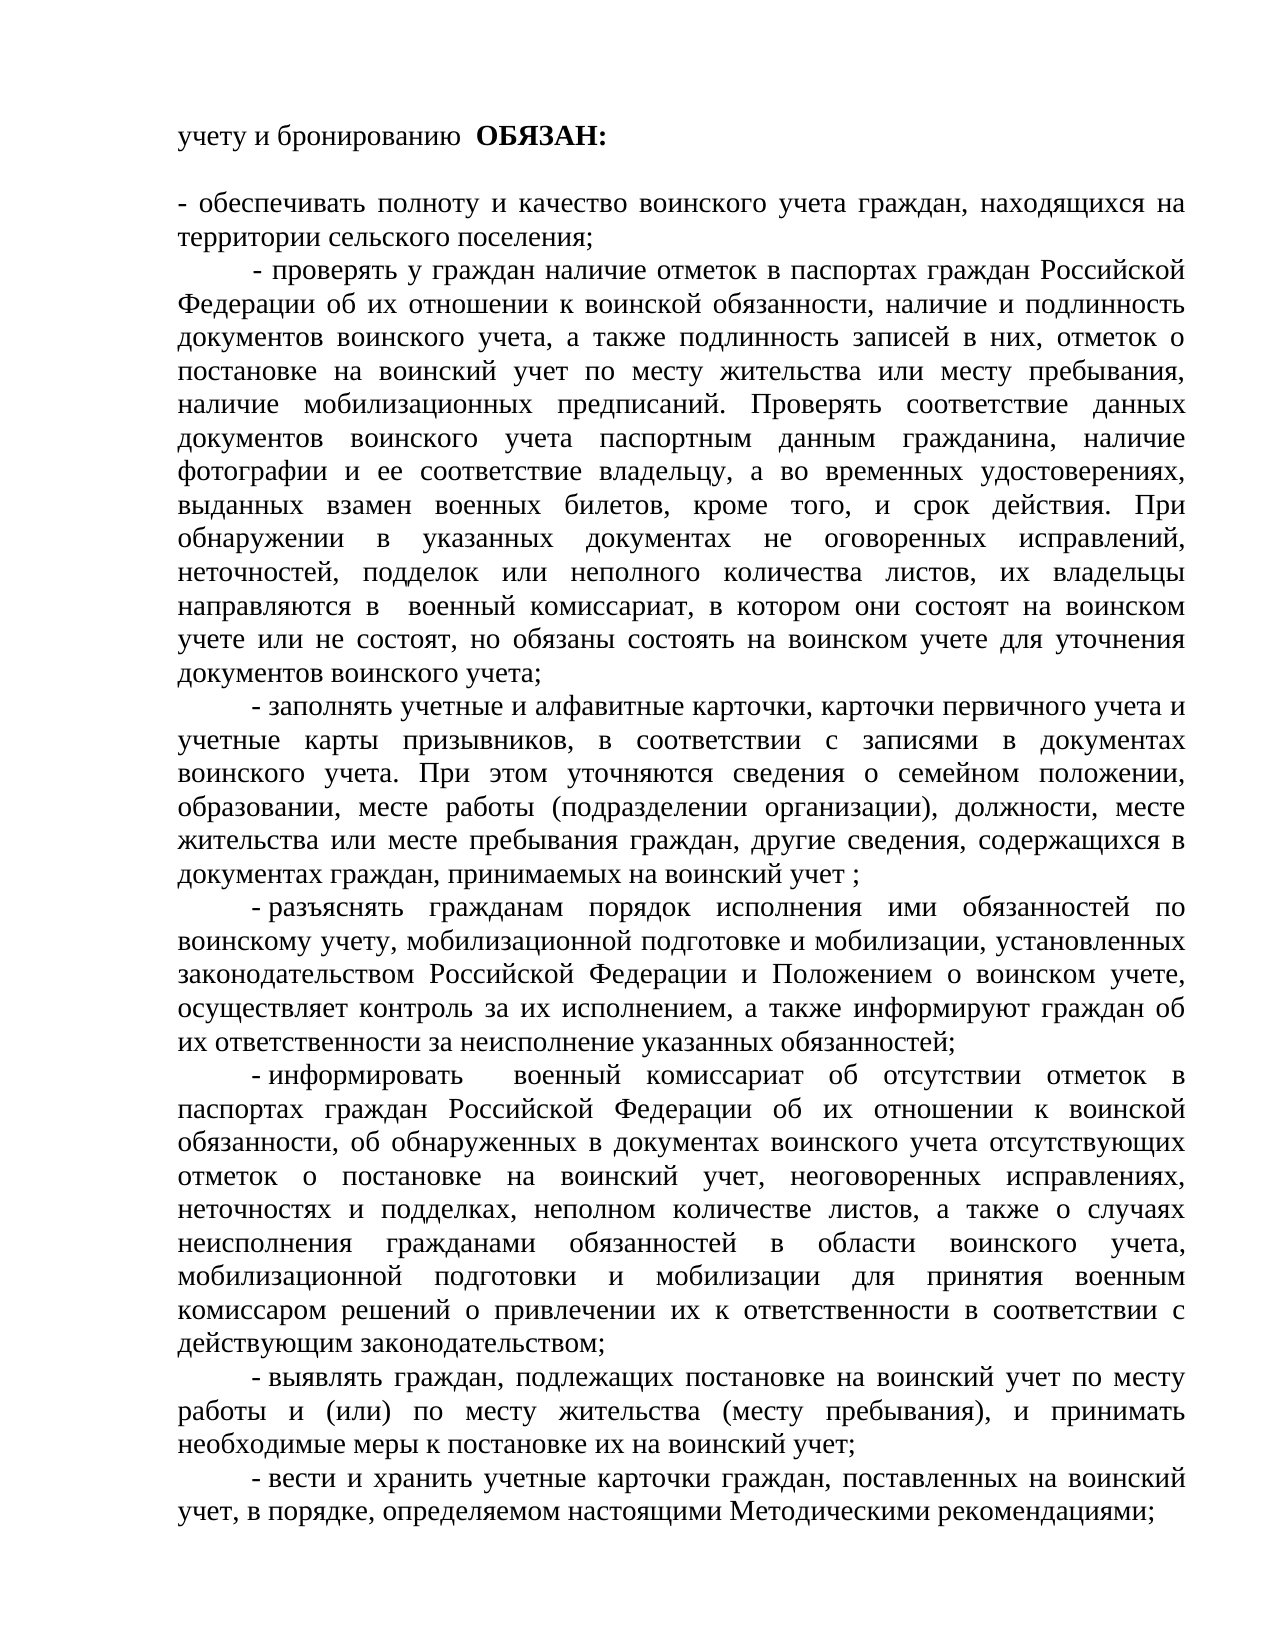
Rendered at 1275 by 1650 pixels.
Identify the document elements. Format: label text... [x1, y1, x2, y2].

text - проверять у граждан наличие отметок в паспортах граждан Российской Федерации об их отношении к воинской обязанности, наличие и подлинность документов воинского учета, а также подлинность записей в них, отметок о постановке на воинский учет по месту жительства или месту пребывания, наличие мобилизационных предписаний. Проверять соответствие данных документов воинского учета паспортным данным гражданина, наличие фотографии и ее соответствие владельцу, а во временных удостоверениях, выданных взамен военных билетов, кроме того, и срок действия. При обнаружении в указанных документах не оговоренных исправлений, неточностей, подделок или неполного количества листов, их владельцы направляются в военный комиссариат, в котором они состоят на воинском учете или не состоят, но обязаны состоять на воинском учете для уточнения документов воинского учета; [177, 252, 1186, 688]
text - информировать военный комиссариат об отсутствии отметок в паспортах граждан Российской Федерации об их отношении к воинской обязанности, об обнаруженных в документах воинского учета отсутствующих отметок о постановке на воинский учет, неоговоренных исправлениях, неточностях и подделках, неполном количестве листов, а также о случаях неисполнения гражданами обязанностей в области воинского учета, мобилизационной подготовки и мобилизации для принятия военным комиссаром решений о привлечении их к ответственности в соответствии с действующим законодательством; [177, 1057, 1186, 1359]
text - разъяснять гражданам порядок исполнения ими обязанностей по воинскому учету, мобилизационной подготовке и мобилизации, установленных законодательством Российской Федерации и Положением о воинском учете, осуществляет контроль за их исполнением, а также информируют граждан об их ответственности за неисполнение указанных обязанностей; [177, 889, 1186, 1057]
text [177, 118, 1186, 152]
text - вести и хранить учетные карточки граждан, поставленных на воинский учет, в порядке, определяемом настоящими Методическими рекомендациями; [177, 1460, 1186, 1527]
text - обеспечивать полноту и качество воинского учета граждан, находящихся на территории сельского поселения; [177, 185, 1186, 252]
text - выявлять граждан, подлежащих постановке на воинский учет по месту работы и (или) по месту жительства (месту пребывания), и принимать необходимые меры к постановке их на воинский учет; [177, 1359, 1186, 1460]
text - заполнять учетные и алфавитные карточки, карточки первичного учета и учетные карты призывников, в соответствии с записями в документах воинского учета. При этом уточняются сведения о семейном положении, образовании, месте работы (подразделении организации), должности, месте жительства или месте пребывания граждан, другие сведения, содержащихся в документах граждан, принимаемых на воинский учет ; [177, 688, 1186, 889]
